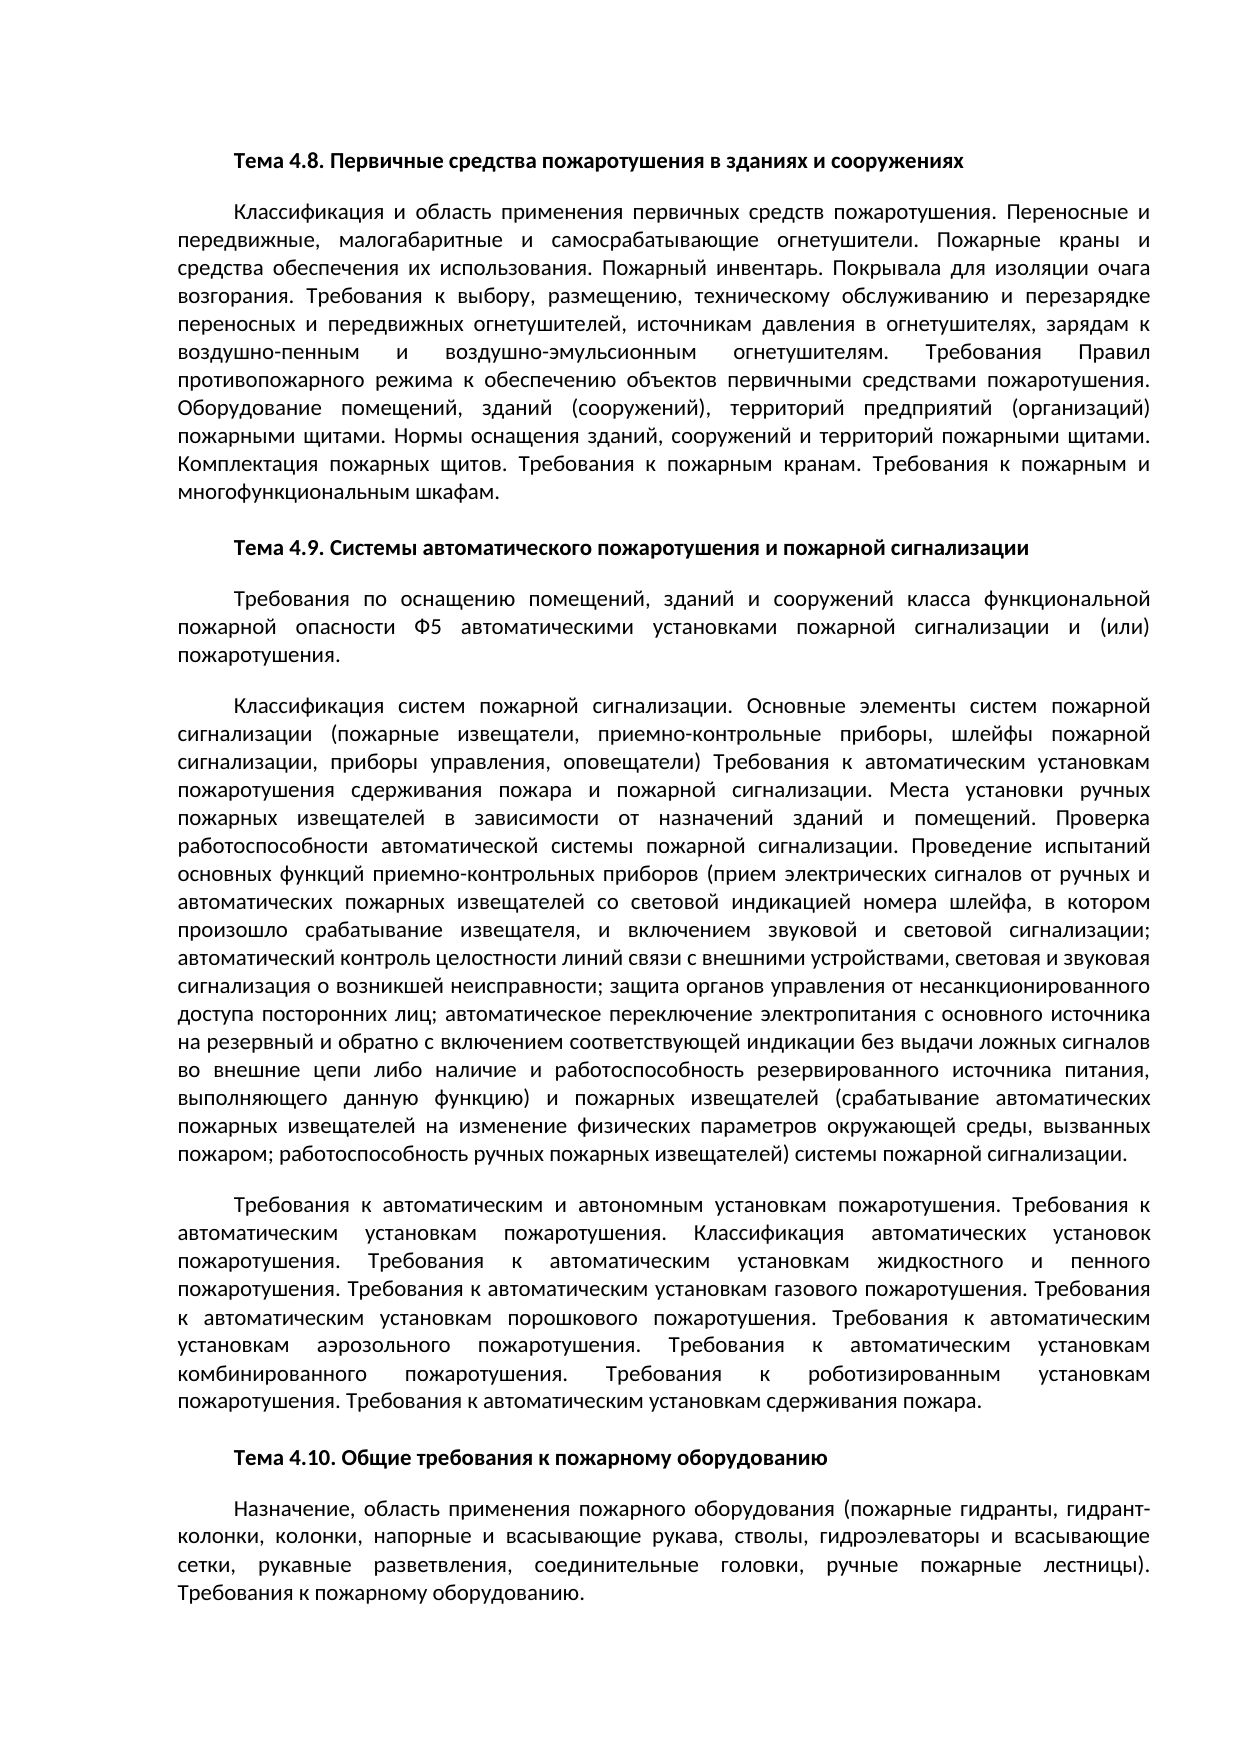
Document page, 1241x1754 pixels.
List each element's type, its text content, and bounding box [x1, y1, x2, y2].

text Назначение, область применения пожарного оборудования (пожарные гидранты, гидрант-колонки, колонки, напорные и всасывающие рукава, стволы, гидроэлеваторы и всасывающие сетки, рукавные разветвления, соединительные головки, ручные пожарные лестницы). Требования к пожарному оборудованию. [177, 1494, 1152, 1606]
text Требования к автоматическим и автономным установкам пожаротушения. Требования к автоматическим установкам пожаротушения. Классификация автоматических установок пожаротушения. Требования к автоматическим установкам жидкостного и пенного пожаротушения. Требования к автоматическим установкам газового пожаротушения. Требования к автоматическим установкам порошкового пожаротушения. Требования к автоматическим установкам аэрозольного пожаротушения. Требования к автоматическим установкам комбинированного пожаротушения. Требования к роботизированным установкам пожаротушения. Требования к автоматическим установкам сдерживания пожара. [177, 1191, 1152, 1415]
text Классификация и область применения первичных средств пожаротушения. Переносные и передвижные, малогабаритные и самосрабатывающие огнетушители. Пожарные краны и средства обеспечения их использования. Пожарный инвентарь. Покрывала для изоляции очага возгорания. Требования к выбору, размещению, техническому обслуживанию и перезарядке переносных и передвижных огнетушителей, источникам давления в огнетушителях, зарядам к воздушно-пенным и воздушно-эмульсионным огнетушителям. Требования Правил противопожарного режима к обеспечению объектов первичными средствами пожаротушения. Оборудование помещений, зданий (сооружений), территорий предприятий (организаций) пожарными щитами. Нормы оснащения зданий, сооружений и территорий пожарными щитами. Комплектация пожарных щитов. Требования к пожарным кранам. Требования к пожарным и многофункциональным шкафам. [177, 197, 1152, 505]
title Тема 4.9. Системы автоматического пожаротушения и пожарной сигнализации [177, 533, 1152, 561]
title Тема 4.8. Первичные средства пожаротушения в зданиях и сооружениях [177, 146, 1152, 174]
text Требования по оснащению помещений, зданий и сооружений класса функциональной пожарной опасности Ф5 автоматическими установками пожарной сигнализации и (или) пожаротушения. [177, 584, 1152, 668]
text Классификация систем пожарной сигнализации. Основные элементы систем пожарной сигнализации (пожарные извещатели, приемно-контрольные приборы, шлейфы пожарной сигнализации, приборы управления, оповещатели) Требования к автоматическим установкам пожаротушения сдерживания пожара и пожарной сигнализации. Места установки ручных пожарных извещателей в зависимости от назначений зданий и помещений. Проверка работоспособности автоматической системы пожарной сигнализации. Проведение испытаний основных функций приемно-контрольных приборов (прием электрических сигналов от ручных и автоматических пожарных извещателей со световой индикацией номера шлейфа, в котором произошло срабатывание извещателя, и включением звуковой и световой сигнализации; автоматический контроль целостности линий связи с внешними устройствами, световая и звуковая сигнализация о возникшей неисправности; защита органов управления от несанкционированного доступа посторонних лиц; автоматическое переключение электропитания с основного источника на резервный и обратно с включением соответствующей индикации без выдачи ложных сигналов во внешние цепи либо наличие и работоспособность резервированного источника питания, выполняющего данную функцию) и пожарных извещателей (срабатывание автоматических пожарных извещателей на изменение физических параметров окружающей среды, вызванных пожаром; работоспособность ручных пожарных извещателей) системы пожарной сигнализации. [177, 691, 1152, 1168]
title Тема 4.10. Общие требования к пожарному оборудованию [177, 1443, 1152, 1471]
